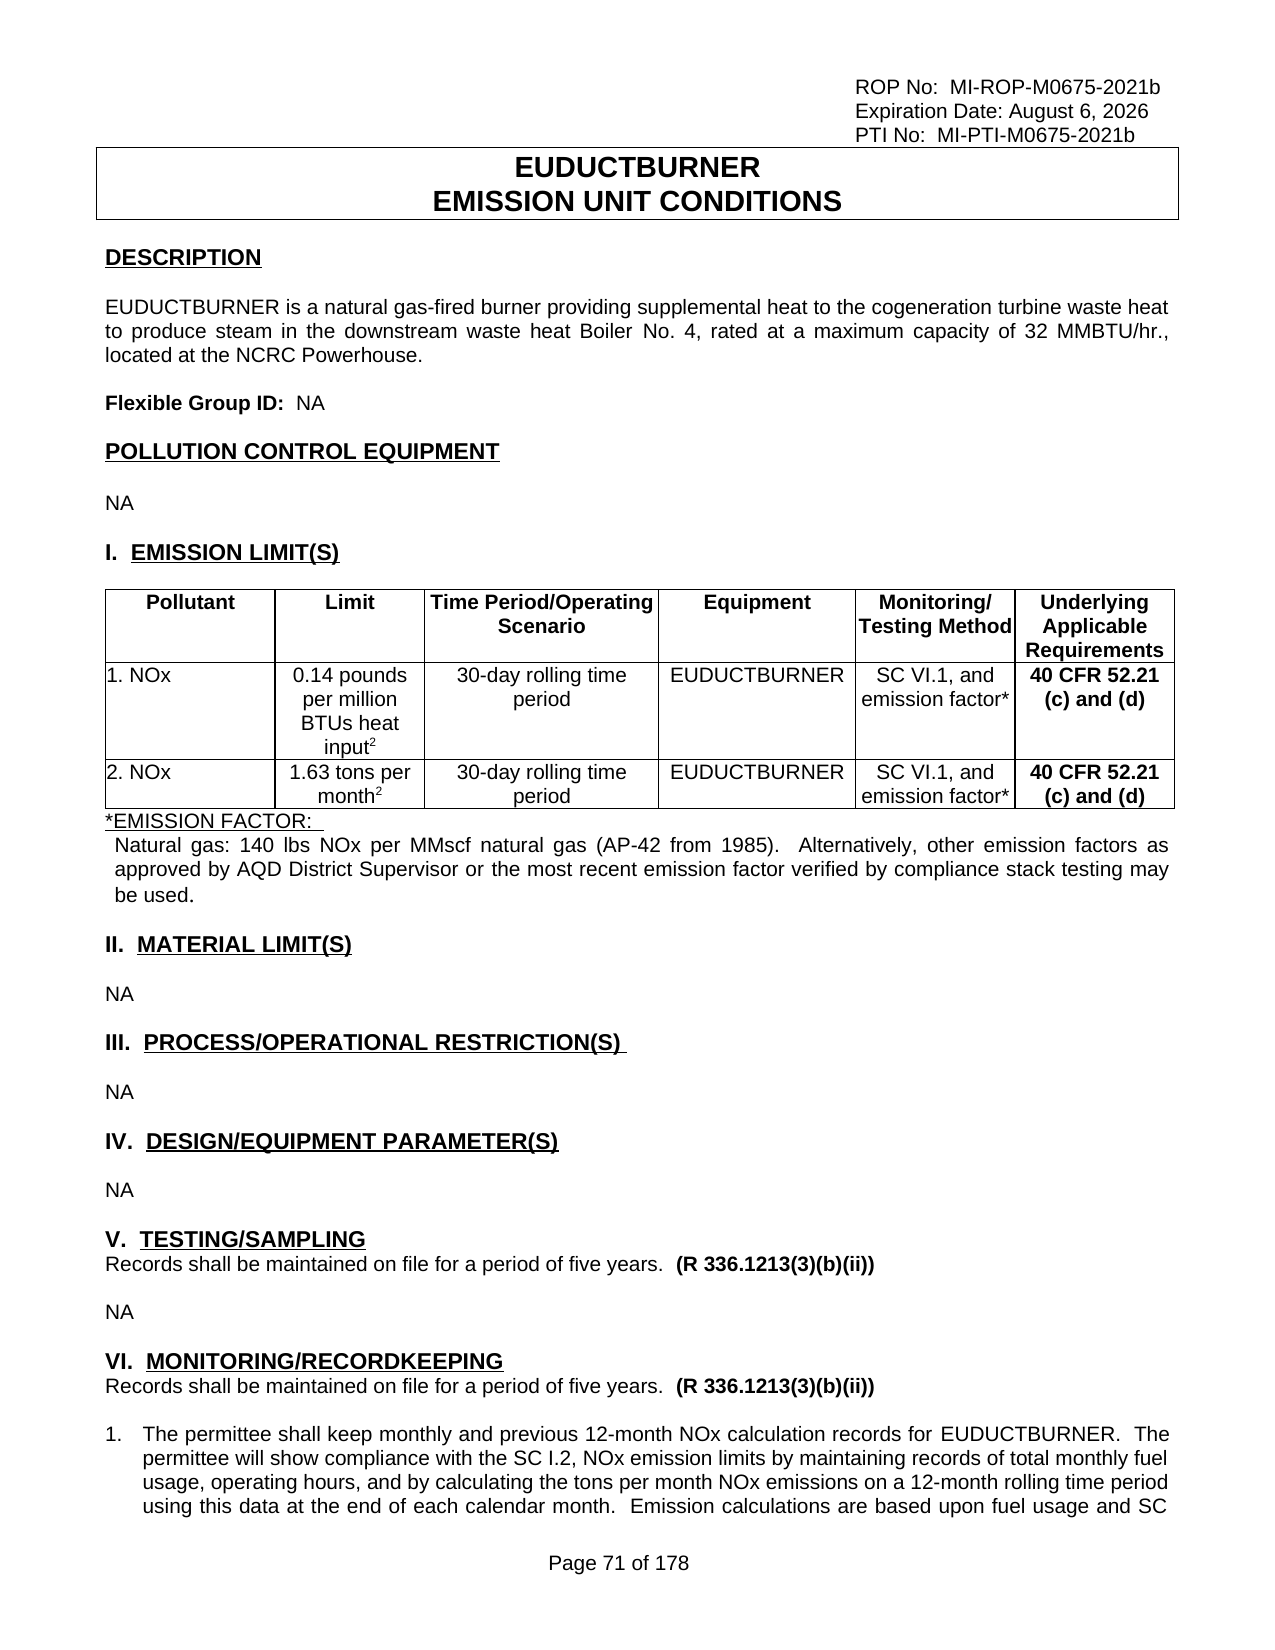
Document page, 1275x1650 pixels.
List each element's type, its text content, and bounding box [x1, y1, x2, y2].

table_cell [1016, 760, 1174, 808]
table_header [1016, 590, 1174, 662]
text NA [105, 981, 1170, 1005]
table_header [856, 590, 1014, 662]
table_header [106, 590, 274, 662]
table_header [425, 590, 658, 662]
text I. EMISSION LIMIT(S) [105, 539, 1170, 565]
text NA [105, 1178, 1170, 1202]
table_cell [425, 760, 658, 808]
text EMISSION UNIT CONDITIONS [97, 180, 1178, 219]
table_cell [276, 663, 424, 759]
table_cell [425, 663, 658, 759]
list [105, 1422, 1170, 1518]
text NA [105, 1080, 1170, 1104]
text Flexible Group ID: NA [105, 390, 1170, 414]
text II. MATERIAL LIMIT(S) [105, 931, 1170, 957]
text *EMISSION FACTOR: [105, 809, 1170, 833]
text V. TESTING/SAMPLING [105, 1226, 1170, 1252]
text IV. DESIGN/EQUIPMENT PARAMETER(S) [105, 1128, 1170, 1154]
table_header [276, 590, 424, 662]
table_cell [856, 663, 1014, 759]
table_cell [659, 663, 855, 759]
text Records shall be maintained on file for a period of five years. (R 336.1213(3)(b)(ii)) [105, 1252, 1170, 1276]
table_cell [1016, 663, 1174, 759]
subtitle EUDUCTBURNER [97, 148, 1178, 180]
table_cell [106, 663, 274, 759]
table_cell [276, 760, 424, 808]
text POLLUTION CONTROL EQUIPMENT [105, 438, 1170, 464]
text NA [105, 491, 1170, 515]
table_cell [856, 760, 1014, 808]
text III. PROCESS/OPERATIONAL RESTRICTION(S) [105, 1029, 1170, 1056]
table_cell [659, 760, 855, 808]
text Natural gas: 140 lbs NOx per MMscf natural gas (AP-42 from 1985). Alternatively, other emission factors as approved by AQD District Supervisor or the most recent emission factor verified by compliance stack testing may be used. [114, 833, 1170, 907]
text EUDUCTBURNER is a natural gas-fired burner providing supplemental heat to the cogeneration turbine waste heat to produce steam in the downstream waste heat Boiler No. 4, rated at a maximum capacity of 32 MMBTU/hr., located at the NCRC Powerhouse. [105, 294, 1170, 366]
text Records shall be maintained on file for a period of five years. (R 336.1213(3)(b)(ii)) [105, 1374, 1170, 1398]
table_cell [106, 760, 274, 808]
text NA [105, 1300, 1170, 1324]
text VI. MONITORING/RECORDKEEPING [105, 1348, 1170, 1374]
text DESCRIPTION [105, 244, 1170, 271]
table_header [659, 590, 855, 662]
